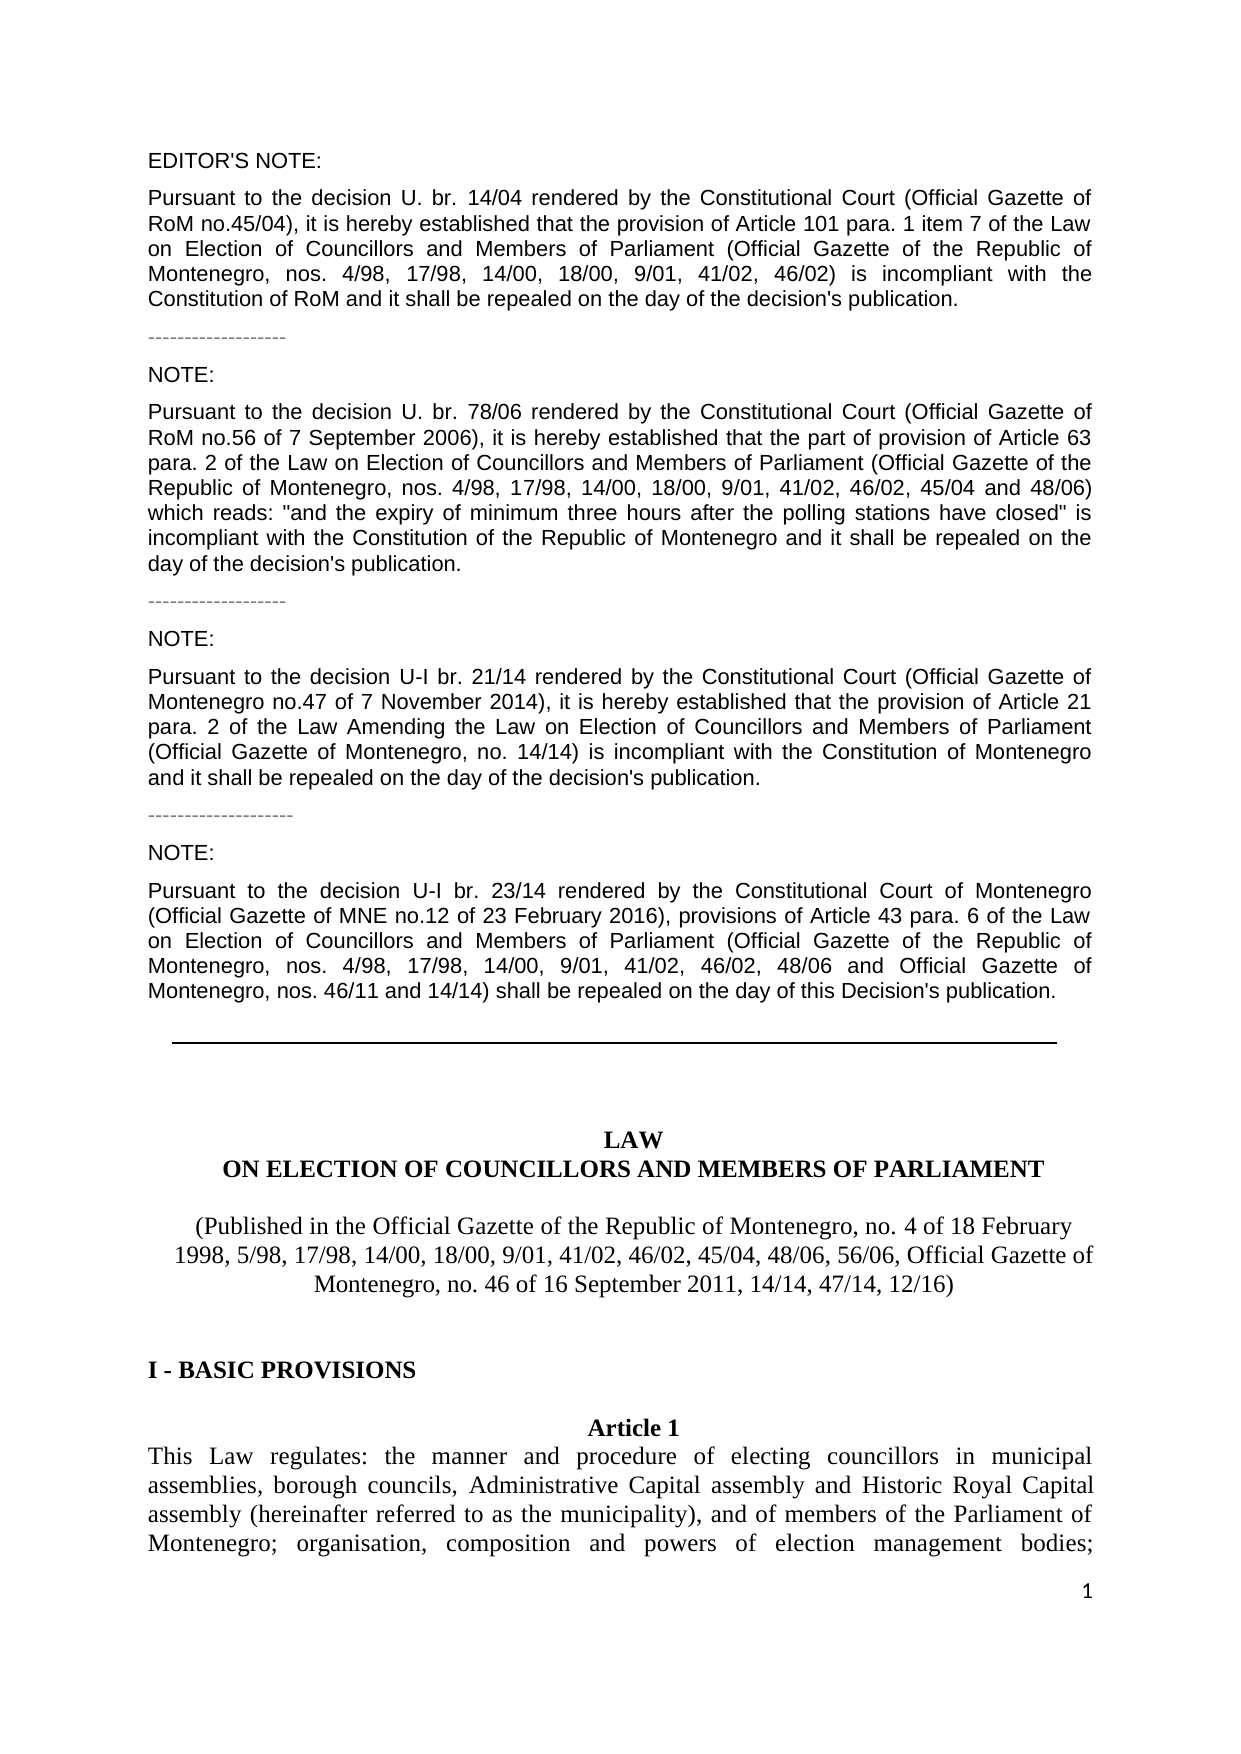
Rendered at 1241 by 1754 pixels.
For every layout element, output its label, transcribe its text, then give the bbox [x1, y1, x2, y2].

text Pursuant to the decision U. br. 14/04 rendered by the Constitutional Court (Official Gazette of RoM no.45/04), it is hereby established that the provision of Article 101 para. 1 item 7 of the Law on Election of Councillors and Members of Parliament (Official Gazette of the Republic of Montenegro, nos. 4/98, 17/98, 14/00, 18/00, 9/01, 41/02, 46/02) is incompliant with the Constitution of RoM and it shall be repealed on the day of the decision's publication. [148, 185, 1093, 311]
text EDITOR'S NOTE: [148, 148, 1093, 173]
text NOTE: [148, 840, 1093, 865]
text (Published in the Official Gazette of the Republic of Montenegro, no. 4 of 18 February 1998, 5/98, 17/98, 14/00, 18/00, 9/01, 41/02, 46/02, 45/04, 48/06, 56/06, Official Gazette of Montenegro, no. 46 of 16 September 2011, 14/14, 47/14, 12/16) [172, 1211, 1095, 1298]
text NOTE: [148, 362, 1093, 387]
text NOTE: [148, 626, 1093, 651]
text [148, 1441, 1095, 1556]
text Pursuant to the decision U. br. 78/06 rendered by the Constitutional Court (Official Gazette of RoM no.56 of 7 September 2006), it is hereby established that the part of provision of Article 63 para. 2 of the Law on Election of Councillors and Members of Parliament (Official Gazette of the Republic of Montenegro, nos. 4/98, 17/98, 14/00, 18/00, 9/01, 41/02, 46/02, 45/04 and 48/06) which reads: "and the expiry of minimum three hours after the polling stations have closed" is incompliant with the Constitution of the Republic of Montenegro and it shall be repealed on the day of the decision's publication. [148, 399, 1093, 576]
text I - BASIC PROVISIONS [148, 1355, 1095, 1384]
text ------------------- [148, 324, 1093, 349]
text -------------------- [148, 802, 1093, 827]
text Article 1 [172, 1413, 1095, 1441]
text Pursuant to the decision U-I br. 23/14 rendered by the Constitutional Court of Montenegro (Official Gazette of MNE no.12 of 23 February 2016), provisions of Article 43 para. 6 of the Law on Election of Councillors and Members of Parliament (Official Gazette of the Republic of Montenegro, nos. 4/98, 17/98, 14/00, 9/01, 41/02, 46/02, 48/06 and Official Gazette of Montenegro, nos. 46/11 and 14/14) shall be repealed on the day of this Decision's publication. [148, 878, 1093, 1004]
text ON ELECTION OF COUNCILLORS AND MEMBERS OF PARLIAMENT [172, 1154, 1095, 1183]
text ------------------- [148, 588, 1093, 613]
text LAW [172, 1125, 1095, 1154]
text Pursuant to the decision U-I br. 21/14 rendered by the Constitutional Court (Official Gazette of Montenegro no.47 of 7 November 2014), it is hereby established that the provision of Article 21 para. 2 of the Law Amending the Law on Election of Councillors and Members of Parliament (Official Gazette of Montenegro, no. 14/14) is incompliant with the Constitution of Montenegro and it shall be repealed on the day of the decision's publication. [148, 664, 1093, 790]
